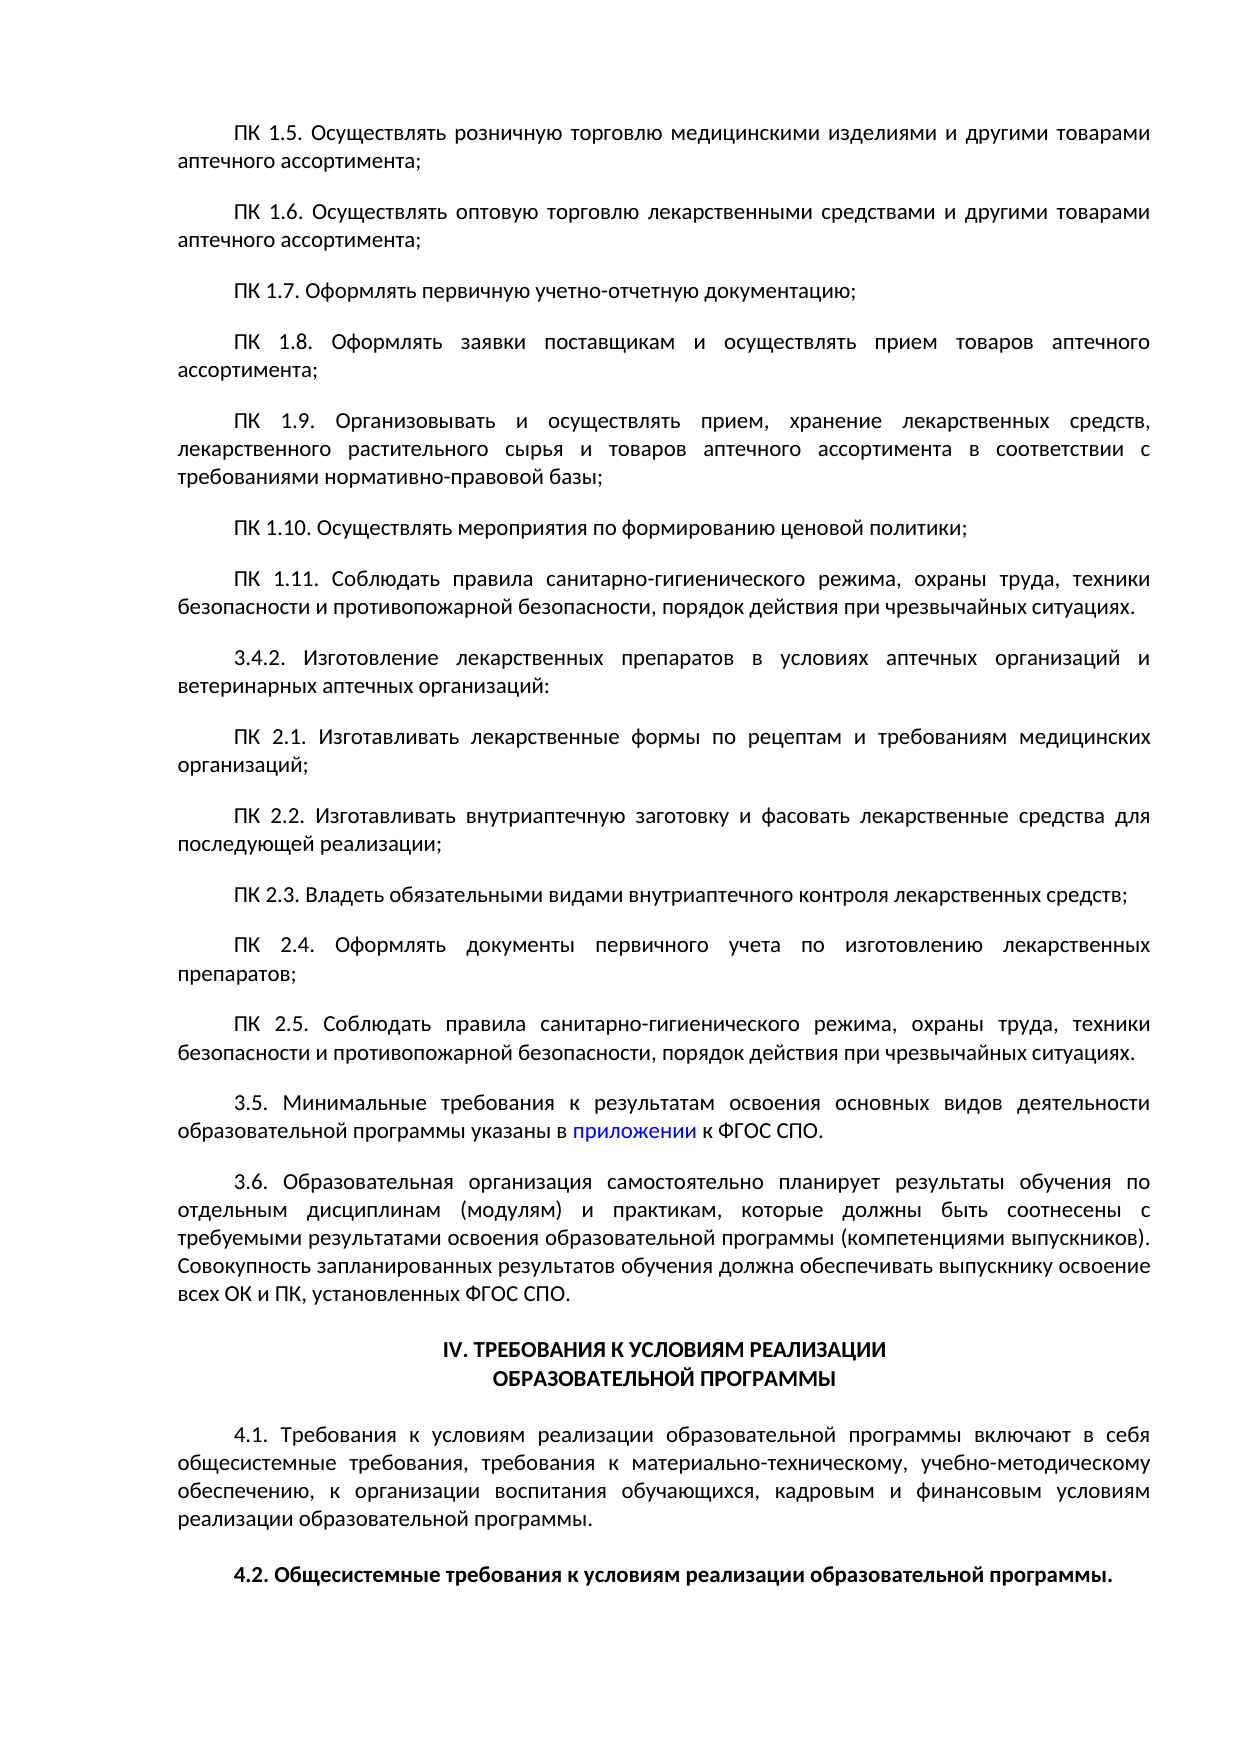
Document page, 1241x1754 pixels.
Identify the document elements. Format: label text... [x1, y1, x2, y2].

text 4.1. Требования к условиям реализации образовательной программы включают в себя общесистемные требования, требования к материально-техническому, учебно-методическому обеспечению, к организации воспитания обучающихся, кадровым и финансовым условиям реализации образовательной программы. [177, 1420, 1152, 1532]
text ПК 1.10. Осуществлять мероприятия по формированию ценовой политики; [177, 513, 1152, 541]
title ОБРАЗОВАТЕЛЬНОЙ ПРОГРАММЫ [177, 1364, 1152, 1392]
text 3.4.2. Изготовление лекарственных препаратов в условиях аптечных организаций и ветеринарных аптечных организаций: [177, 643, 1152, 699]
text ПК 1.9. Организовывать и осуществлять прием, хранение лекарственных средств, лекарственного растительного сырья и товаров аптечного ассортимента в соответствии с требованиями нормативно-правовой базы; [177, 406, 1152, 490]
text ПК 2.5. Соблюдать правила санитарно-гигиенического режима, охраны труда, техники безопасности и противопожарной безопасности, порядок действия при чрезвычайных ситуациях. [177, 1009, 1152, 1066]
text 3.6. Образовательная организация самостоятельно планирует результаты обучения по отдельным дисциплинам (модулям) и практикам, которые должны быть соотнесены с требуемыми результатами освоения образовательной программы (компетенциями выпускников). Совокупность запланированных результатов обучения должна обеспечивать выпускнику освоение всех ОК и ПК, установленных ФГОС СПО. [177, 1167, 1152, 1308]
text ПК 1.11. Соблюдать правила санитарно-гигиенического режима, охраны труда, техники безопасности и противопожарной безопасности, порядок действия при чрезвычайных ситуациях. [177, 564, 1152, 620]
title IV. ТРЕБОВАНИЯ К УСЛОВИЯМ РЕАЛИЗАЦИИ [177, 1336, 1152, 1364]
title 4.2. Общесистемные требования к условиям реализации образовательной программы. [177, 1560, 1152, 1588]
text ПК 1.8. Оформлять заявки поставщикам и осуществлять прием товаров аптечного ассортимента; [177, 327, 1152, 383]
text ПК 1.6. Осуществлять оптовую торговлю лекарственными средствами и другими товарами аптечного ассортимента; [177, 197, 1152, 253]
text ПК 2.3. Владеть обязательными видами внутриаптечного контроля лекарственных средств; [177, 880, 1152, 908]
text ПК 1.5. Осуществлять розничную торговлю медицинскими изделиями и другими товарами аптечного ассортимента; [177, 118, 1152, 174]
text ПК 1.7. Оформлять первичную учетно-отчетную документацию; [177, 276, 1152, 304]
text ПК 2.2. Изготавливать внутриаптечную заготовку и фасовать лекарственные средства для последующей реализации; [177, 801, 1152, 857]
text ПК 2.1. Изготавливать лекарственные формы по рецептам и требованиям медицинских организаций; [177, 722, 1152, 778]
text ПК 2.4. Оформлять документы первичного учета по изготовлению лекарственных препаратов; [177, 931, 1152, 987]
text 3.5. Минимальные требования к результатам освоения основных видов деятельности образовательной программы указаны в приложении к ФГОС СПО. [177, 1088, 1152, 1144]
